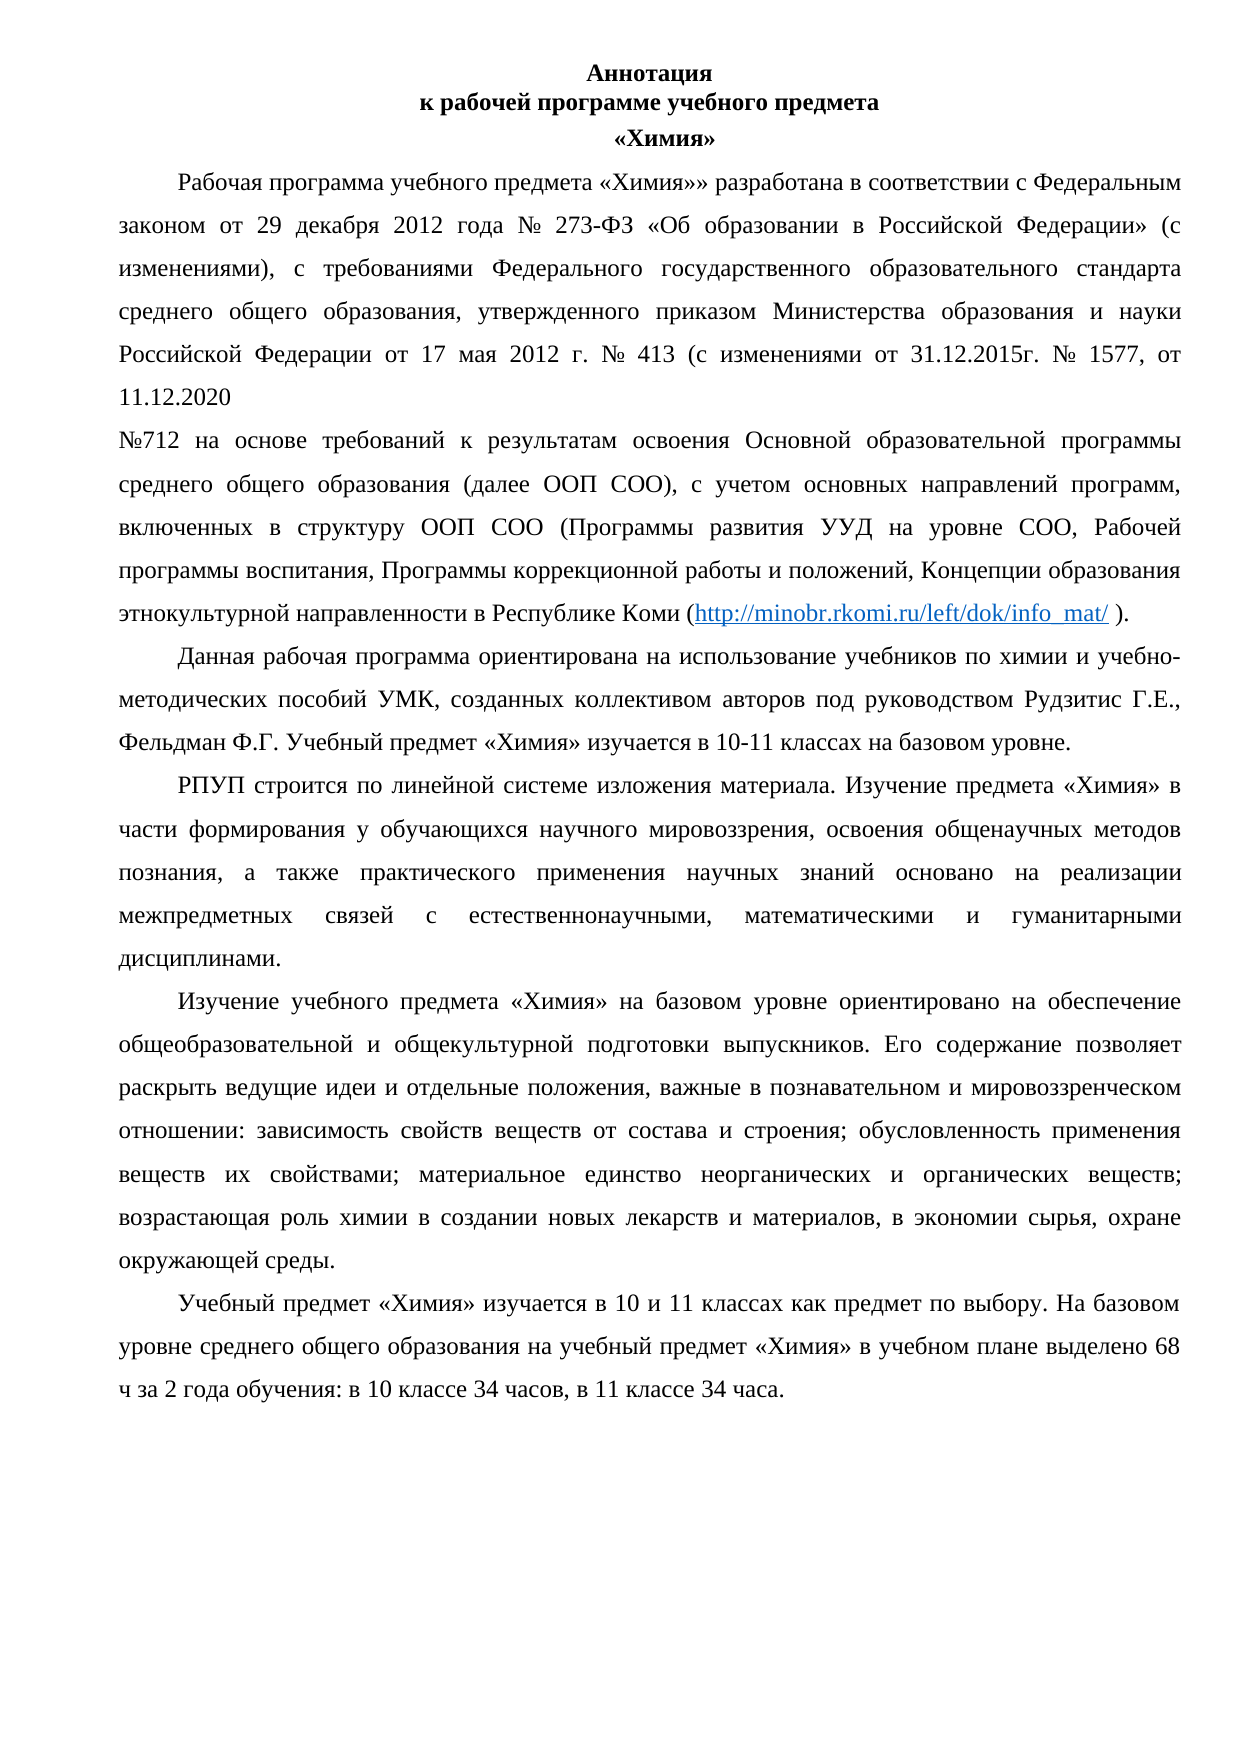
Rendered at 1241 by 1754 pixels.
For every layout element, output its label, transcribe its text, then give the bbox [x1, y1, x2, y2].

text Аннотация [106, 58, 1192, 87]
text №712 на основе требований к результатам освоения Основной образовательной программы среднего общего образования (далее ООП СОО), с учетом основных направлений программ, включенных в структуру ООП СОО (Программы развития УУД на уровне СОО, Рабочей программы воспитания, Программы коррекционной работы и положений, Концепции образования этнокультурной направленности в Республике Коми (http://minobr.rkomi.ru/left/dok/info_mat/ ). [118, 426, 1182, 627]
text Учебный предмет «Химия» изучается в 10 и 11 классах как предмет по выбору. На базовом уровне среднего общего образования на учебный предмет «Химия» в учебном плане выделено 68 ч за 2 года обучения: в 10 классе 34 часов, в 11 классе 34 часа. [118, 1288, 1181, 1403]
text Изучение учебного предмета «Химия» на базовом уровне ориентировано на обеспечение общеобразовательной и общекультурной подготовки выпускников. Его содержание позволяет раскрыть ведущие идеи и отдельные положения, важные в познавательном и мировоззренческом отношении: зависимость свойств веществ от состава и строения; обусловленность применения веществ их свойствами; материальное единство неорганических и органических веществ; возрастающая роль химии в создании новых лекарств и материалов, в экономии сырья, охране окружающей среды. [118, 986, 1182, 1274]
text РПУП строится по линейной системе изложения материала. Изучение предмета «Химия» в части формирования у обучающихся научного мировоззрения, освоения общенаучных методов познания, а также практического применения научных знаний основано на реализации межпредметных связей с естественнонаучными, математическими и гуманитарными дисциплинами. [118, 771, 1182, 972]
text к рабочей программе учебного предмета [106, 87, 1192, 116]
title «Химия» [471, 123, 858, 152]
text Рабочая программа учебного предмета «Химия»» разработана в соответствии с Федеральным законом от 29 декабря 2012 года № 273-ФЗ «Об образовании в Российской Федерации» (с изменениями), с требованиями Федерального государственного образовательного стандарта среднего общего образования, утвержденного приказом Министерства образования и науки Российской Федерации от 17 мая 2012 г. № 413 (с изменениями от 31.12.2015г. № 1577, от 11.12.2020 [118, 167, 1182, 411]
text Данная рабочая программа ориентирована на использование учебников по химии и учебно- методических пособий УМК, созданных коллективом авторов под руководством Рудзитис Г.Е., Фельдман Ф.Г. Учебный предмет «Химия» изучается в 10-11 классах на базовом уровне. [118, 641, 1182, 756]
